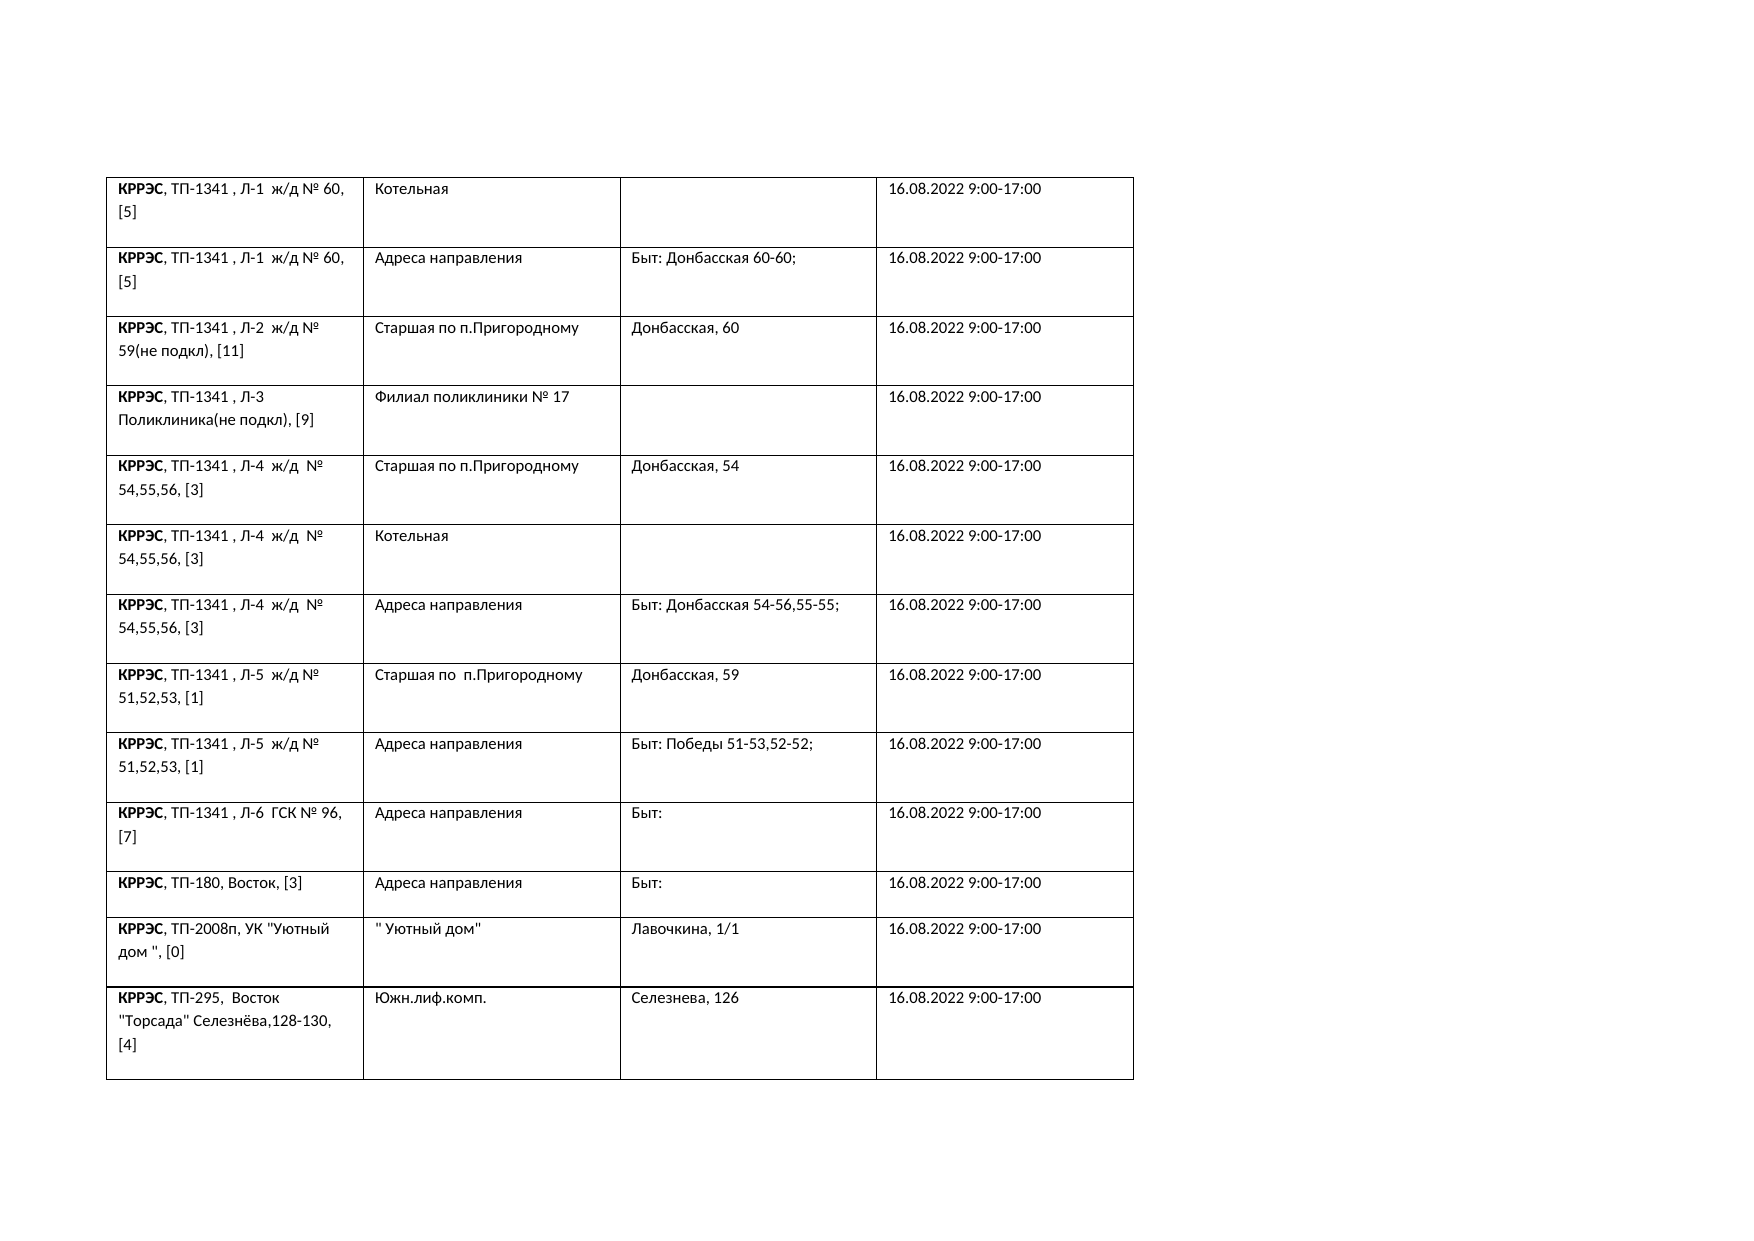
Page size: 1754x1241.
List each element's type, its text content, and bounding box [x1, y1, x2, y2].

table_cell КРРЭС, ТП-180, Восток, [3] [107, 872, 363, 917]
table_cell 16.08.2022 9:00-17:00 [877, 803, 1133, 871]
table_cell Быт: Победы 51-53,52-52; [621, 733, 876, 802]
table_cell 16.08.2022 9:00-17:00 [877, 456, 1133, 524]
table_cell Южн.лиф.комп. [364, 988, 620, 1079]
table_cell [621, 525, 876, 593]
table_cell 16.08.2022 9:00-17:00 [877, 918, 1133, 986]
table_cell КРРЭС, ТП-1341 , Л-1 ж/д № 60, [5] [107, 248, 363, 316]
table_cell КРРЭС, ТП-1341 , Л-3 Поликлиника(не подкл), [9] [107, 386, 363, 455]
table_cell Адреса направления [364, 803, 620, 871]
table_cell [621, 178, 876, 247]
table_cell Донбасская, 54 [621, 456, 876, 524]
table_cell Котельная [364, 525, 620, 593]
table_cell Адреса направления [364, 733, 620, 802]
table_cell 16.08.2022 9:00-17:00 [877, 386, 1133, 455]
table_cell Старшая по п.Пригородному [364, 664, 620, 732]
table_cell Быт: Донбасская 60-60; [621, 248, 876, 316]
table_cell 16.08.2022 9:00-17:00 [877, 595, 1133, 663]
table_cell Быт: [621, 872, 876, 917]
table_cell Котельная [364, 178, 620, 247]
table_cell Донбасская, 59 [621, 664, 876, 732]
table_cell Адреса направления [364, 248, 620, 316]
table_cell 16.08.2022 9:00-17:00 [877, 525, 1133, 593]
table_cell КРРЭС, ТП-1341 , Л-4 ж/д № 54,55,56, [3] [107, 456, 363, 524]
table_cell " Уютный дом" [364, 918, 620, 986]
table_cell Старшая по п.Пригородному [364, 456, 620, 524]
table_cell [621, 386, 876, 455]
table_cell Лавочкина, 1/1 [621, 918, 876, 986]
table_cell Донбасская, 60 [621, 317, 876, 385]
table_cell 16.08.2022 9:00-17:00 [877, 317, 1133, 385]
table_cell Филиал поликлиники № 17 [364, 386, 620, 455]
table_cell КРРЭС, ТП-1341 , Л-4 ж/д № 54,55,56, [3] [107, 525, 363, 593]
table_cell КРРЭС, ТП-1341 , Л-6 ГСК № 96, [7] [107, 803, 363, 871]
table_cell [107, 178, 363, 247]
table_cell 16.08.2022 9:00-17:00 [877, 664, 1133, 732]
table_cell Старшая по п.Пригородному [364, 317, 620, 385]
table_cell КРРЭС, ТП-1341 , Л-2 ж/д № 59(не подкл), [11] [107, 317, 363, 385]
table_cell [877, 988, 1133, 1079]
table_cell Быт: [621, 803, 876, 871]
table_cell Адреса направления [364, 595, 620, 663]
table_cell КРРЭС, ТП-1341 , Л-5 ж/д № 51,52,53, [1] [107, 664, 363, 732]
table_cell КРРЭС, ТП-1341 , Л-4 ж/д № 54,55,56, [3] [107, 595, 363, 663]
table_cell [107, 988, 363, 1079]
table_cell КРРЭС, ТП-1341 , Л-5 ж/д № 51,52,53, [1] [107, 733, 363, 802]
table_cell Быт: Донбасская 54-56,55-55; [621, 595, 876, 663]
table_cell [877, 178, 1133, 247]
table_cell Адреса направления [364, 872, 620, 917]
table_cell 16.08.2022 9:00-17:00 [877, 248, 1133, 316]
table_cell КРРЭС, ТП-2008п, УК "Уютный дом ", [0] [107, 918, 363, 986]
table_cell 16.08.2022 9:00-17:00 [877, 872, 1133, 917]
table_cell Селезнева, 126 [621, 988, 876, 1079]
table_cell 16.08.2022 9:00-17:00 [877, 733, 1133, 802]
